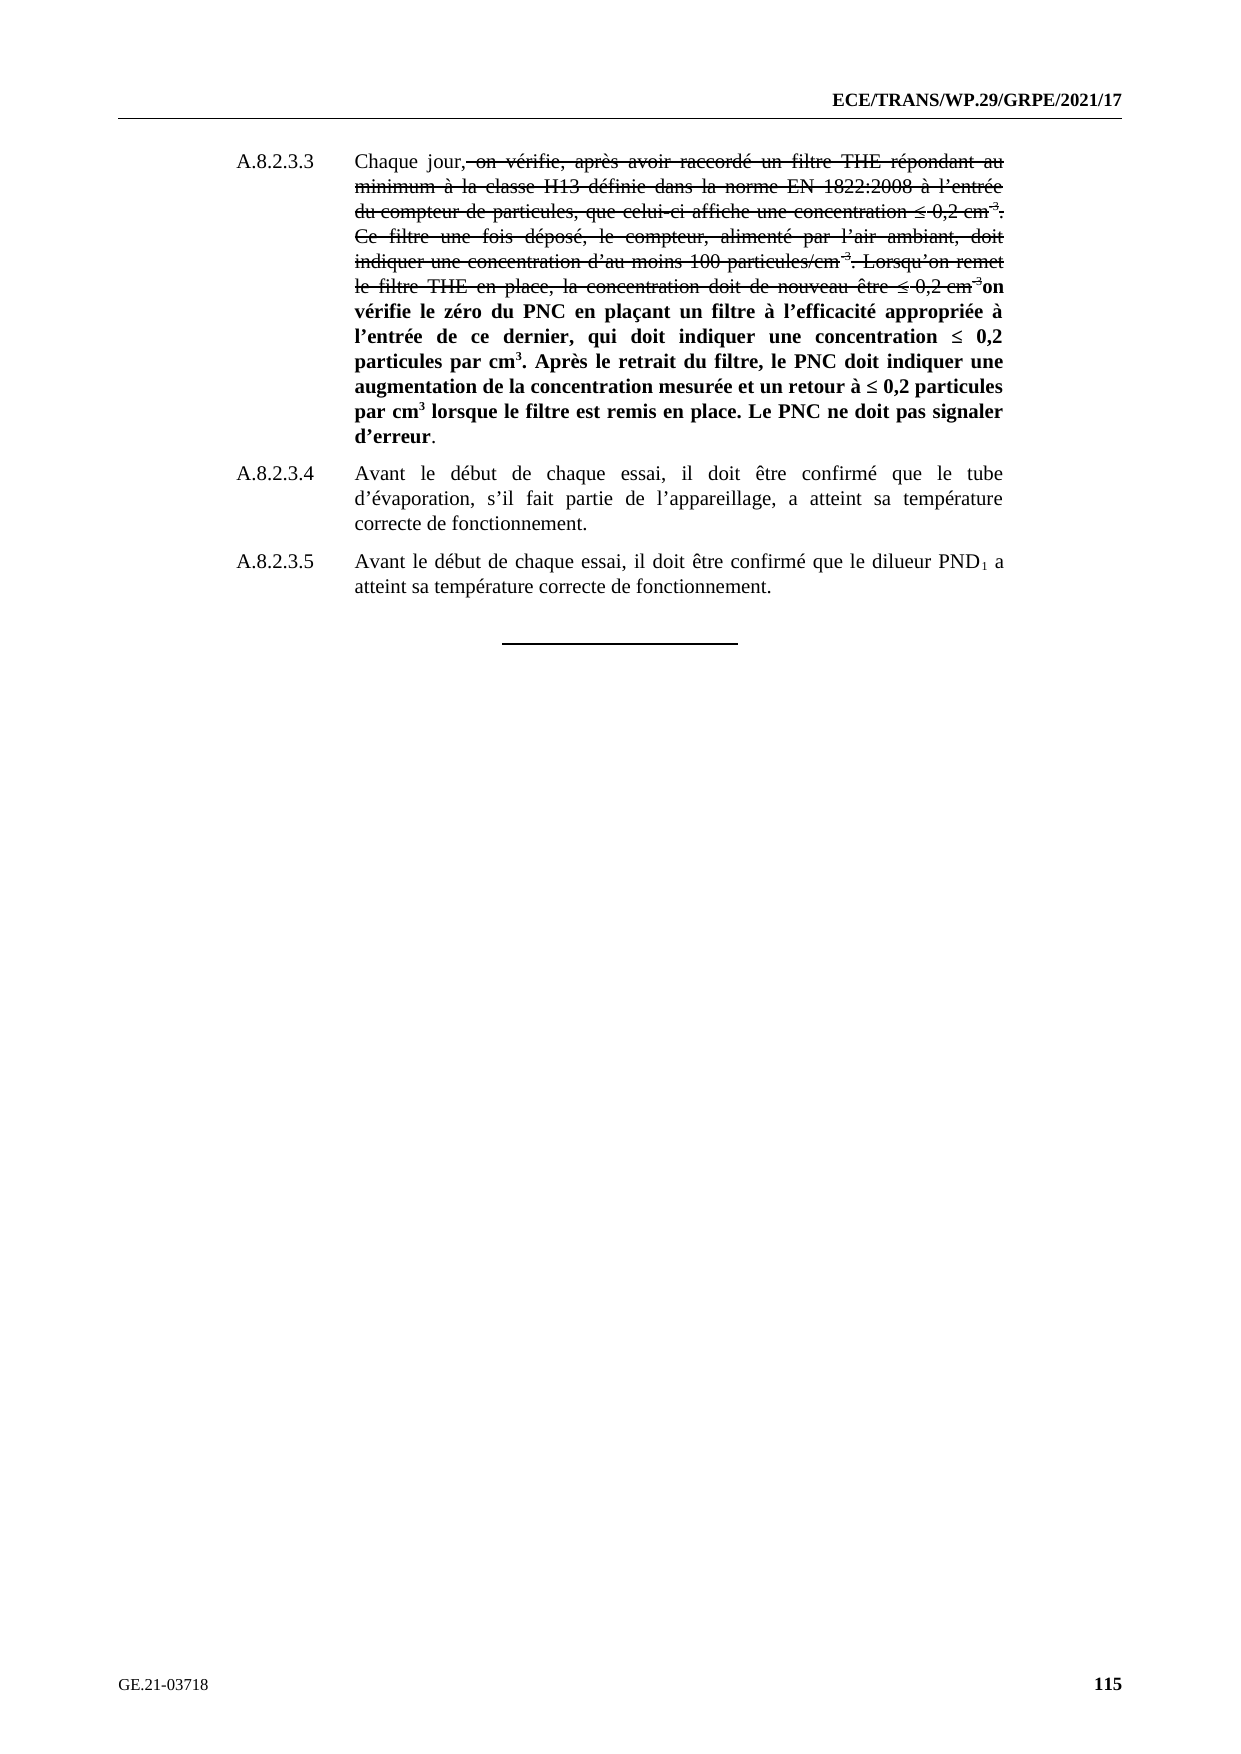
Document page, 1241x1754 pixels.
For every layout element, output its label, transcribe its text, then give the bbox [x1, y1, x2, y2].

text A.8.2.3.5 Avant le début de chaque essai, il doit être confirmé que le dilueur PND1 a atteint sa température correcte de fonctionnement. [236, 548, 1004, 598]
text A.8.2.3.4 Avant le début de chaque essai, il doit être confirmé que le tube d’évaporation, s’il fait partie de l’appareillage, a atteint sa température correcte de fonctionnement. [236, 460, 1004, 535]
text A.8.2.3.3 Chaque jour, on vérifie, après avoir raccordé un filtre THE répondant au minimum à la classe H13 définie dans la norme EN 1822:2008 à l’entrée du compteur de particules, que celui-ci affiche une concentration ≤ 0,2 cm-3. Ce filtre une fois déposé, le compteur, alimenté par l’air ambiant, doit indiquer une concentration d’au moins 100 particules/cm-3. Lorsqu’on remet le filtre THE en place, la concentration doit de nouveau être ≤ 0,2 cm-3on vérifie le zéro du PNC en plaçant un filtre à l’efficacité appropriée à l’entrée de ce dernier, qui doit indiquer une concentration ≤ 0,2 particules par cm3. Après le retrait du filtre, le PNC doit indiquer une augmentation de la concentration mesurée et un retour à ≤ 0,2 particules par cm3 lorsque le filtre est remis en place. Le PNC ne doit pas signaler d’erreur. [236, 148, 1004, 448]
